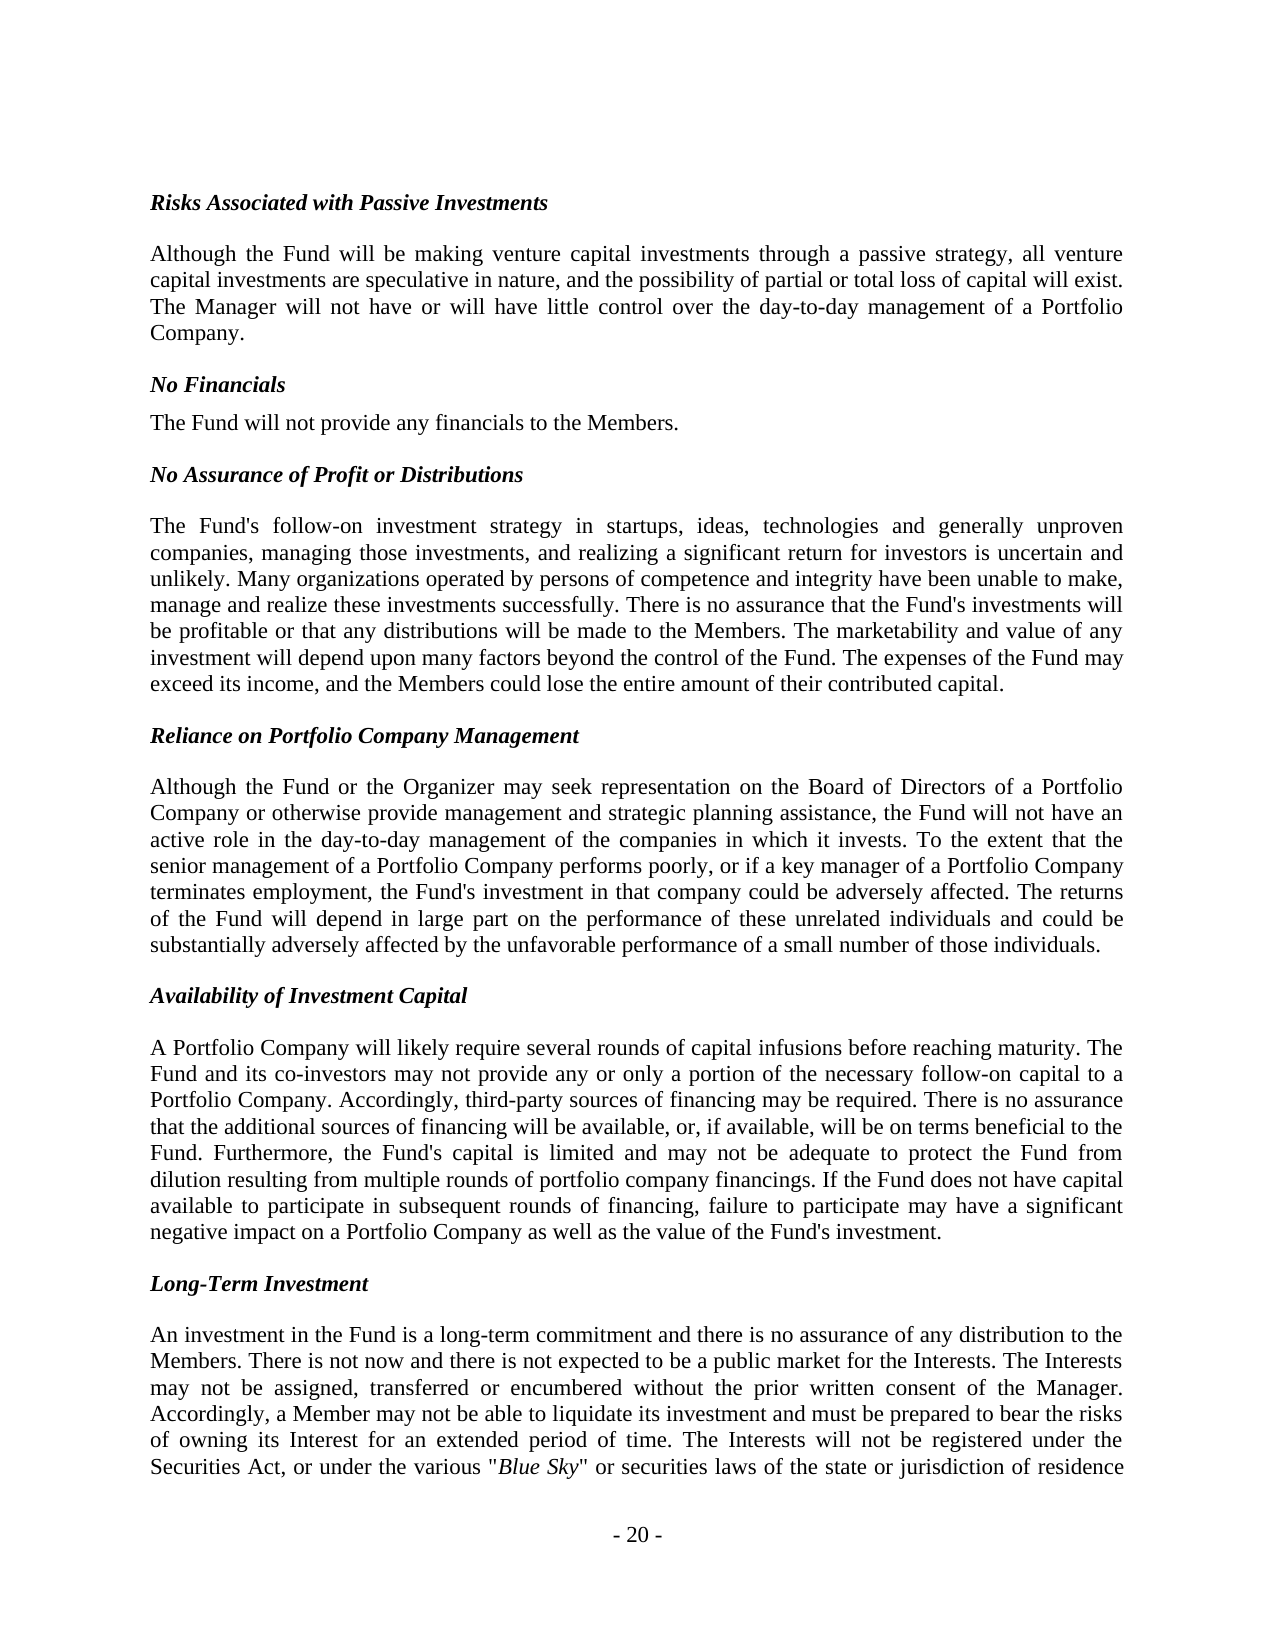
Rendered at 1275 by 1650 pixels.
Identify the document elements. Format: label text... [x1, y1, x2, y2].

text Reliance on Portfolio Company Management [150, 722, 1125, 748]
text Although the Fund or the Organizer may seek representation on the Board of Directors of a Portfolio Company or otherwise provide management and strategic planning assistance, the Fund will not have an active role in the day-to-day management of the companies in which it invests. To the extent that the senior management of a Portfolio Company performs poorly, or if a key manager of a Portfolio Company terminates employment, the Fund's investment in that company could be adversely affected. The returns of the Fund will depend in large part on the performance of these unrelated individuals and could be substantially adversely affected by the unfavorable performance of a small number of those individuals. [150, 773, 1125, 957]
text A Portfolio Company will likely require several rounds of capital infusions before reaching maturity. The Fund and its co-investors may not provide any or only a portion of the necessary follow-on capital to a Portfolio Company. Accordingly, third-party sources of financing may be required. There is no assurance that the additional sources of financing will be available, or, if available, will be on terms beneficial to the Fund. Furthermore, the Fund's capital is limited and may not be adequate to protect the Fund from dilution resulting from multiple rounds of portfolio company financings. If the Fund does not have capital available to participate in subsequent rounds of financing, failure to participate may have a significant negative impact on a Portfolio Company as well as the value of the Fund's investment. [150, 1034, 1125, 1245]
subtitle Risks Associated with Passive Investments [150, 189, 1125, 215]
text No Financials [150, 371, 1125, 397]
text No Assurance of Profit or Distributions [150, 461, 1125, 487]
text Long-Term Investment [150, 1270, 1125, 1296]
text Availability of Investment Capital [150, 982, 1125, 1009]
text Although the Fund will be making venture capital investments through a passive strategy, all venture capital investments are speculative in nature, and the possibility of partial or total loss of capital will exist. The Manager will not have or will have little control over the day-to-day management of a Portfolio Company. [150, 240, 1125, 346]
text The Fund will not provide any financials to the Members. [150, 409, 1125, 436]
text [150, 1321, 1125, 1479]
text The Fund's follow-on investment strategy in startups, ideas, technologies and generally unproven companies, managing those investments, and realizing a significant return for investors is uncertain and unlikely. Many organizations operated by persons of competence and integrity have been unable to make, manage and realize these investments successfully. There is no assurance that the Fund's investments will be profitable or that any distributions will be made to the Members. The marketability and value of any investment will depend upon many factors beyond the control of the Fund. The expenses of the Fund may exceed its income, and the Members could lose the entire amount of their contributed capital. [150, 512, 1125, 697]
